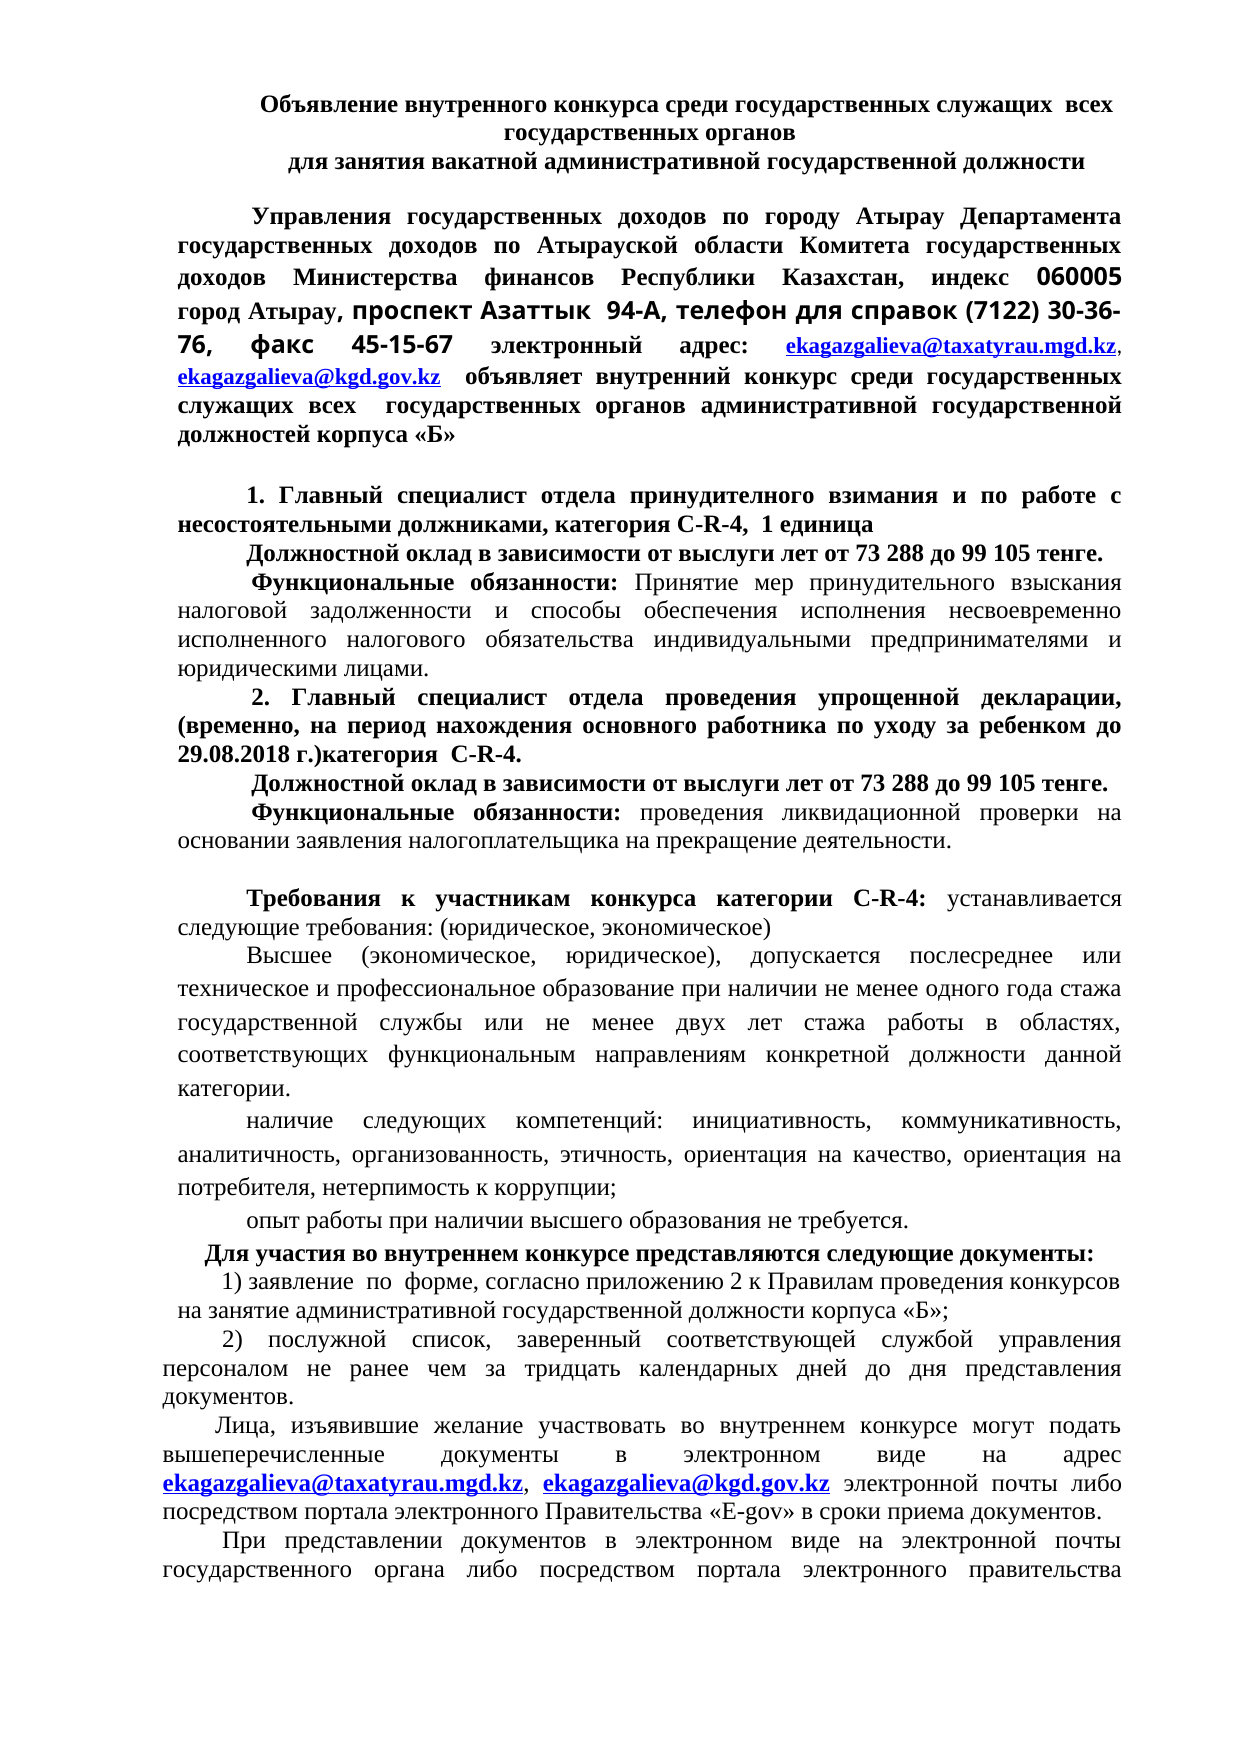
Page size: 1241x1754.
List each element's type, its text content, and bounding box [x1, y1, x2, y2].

text 1. Главный специалист отдела принудителного взимания и по работе с несостоятельными должниками, категория С-R-4, 1 единица [177, 481, 1122, 538]
text Высшее (экономическое, юридическое), допускается послесреднее или техническое и профессиональное образование при наличии не менее одного года стажа государственной службы или не менее двух лет стажа работы в областях, соответствующих функциональным направлениям конкретной должности данной категории. [177, 941, 1122, 1101]
text 2) послужной список, заверенный соответствующей службой управления персоналом не ранее чем за тридцать календарных дней до дня представления документов. [162, 1324, 1122, 1410]
text Для участия во внутреннем конкурсе представляются следующие документы: [177, 1238, 1122, 1266]
text Функциональные обязанности: Принятие мер принудительного взыскания налоговой задолженности и способы обеспечения исполнения несвоевременно исполненного налогового обязательства индивидуальными предпринимателями и юридическими лицами. [177, 567, 1122, 682]
text для занятия вакатной административной государственной должности [177, 146, 1122, 175]
text опыт работы при наличии высшего образования не требуется. [177, 1205, 1122, 1233]
text наличие следующих компетенций: инициативность, коммуникативность, аналитичность, организованность, этичность, ориентация на качество, ориентация на потребителя, нетерпимость к коррупции; [177, 1106, 1122, 1200]
text Требования к участникам конкурса категории С-R-4: устанавливается следующие требования: (юридическое, экономическое) [177, 883, 1122, 941]
text Должностной оклад в зависимости от выслуги лет от 73 288 до 99 105 тенге. [177, 768, 1122, 797]
text Лица, изъявившие желание участвовать во внутреннем конкурсе могут подать вышеперечисленные документы в электронном виде на адрес ekagazgalieva@taxatyrau.mgd.kz, ekagazgalieva@kgd.gov.kz электронной почты либо посредством портала электронного Правительства «E-gov» в сроки приема документов. [162, 1410, 1122, 1525]
text Объявление внутренного конкурса среди государственных служащих всех государственных органов [177, 89, 1122, 146]
text Функциональные обязанности: проведения ликвидационной проверки на основании заявления налогоплательщика на прекращение деятельности. [177, 797, 1122, 854]
text 1) заявление по форме, согласно приложению 2 к Правилам проведения конкурсов на занятие административной государственной должности корпуса «Б»; [177, 1266, 1122, 1324]
text Управления государственных доходов по городу Атырау Департамента государственных доходов по Атырауской области Комитета государственных доходов Министерства финансов Республики Казахстан, индекс 060005 город Атырау, проспект Азаттык 94-А, телефон для справок (7122) 30-36-76, факс 45-15-67 электронный адрес: ekagazgalieva@taxatyrau.mgd.kz, ekagazgalieva@kgd.gov.kz объявляет внутренний конкурс среди государственных служащих всех государственных органов административной государственной должностей корпуса «Б» [177, 201, 1122, 447]
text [162, 1525, 1122, 1583]
text 2. Главный специалист отдела проведения упрощенной декларации, (временно, на период нахождения основного работника по уходу за ребенком до 29.08.2018 г.)категория С-R-4. [177, 682, 1122, 768]
text Должностной оклад в зависимости от выслуги лет от 73 288 до 99 105 тенге. [177, 538, 1122, 567]
